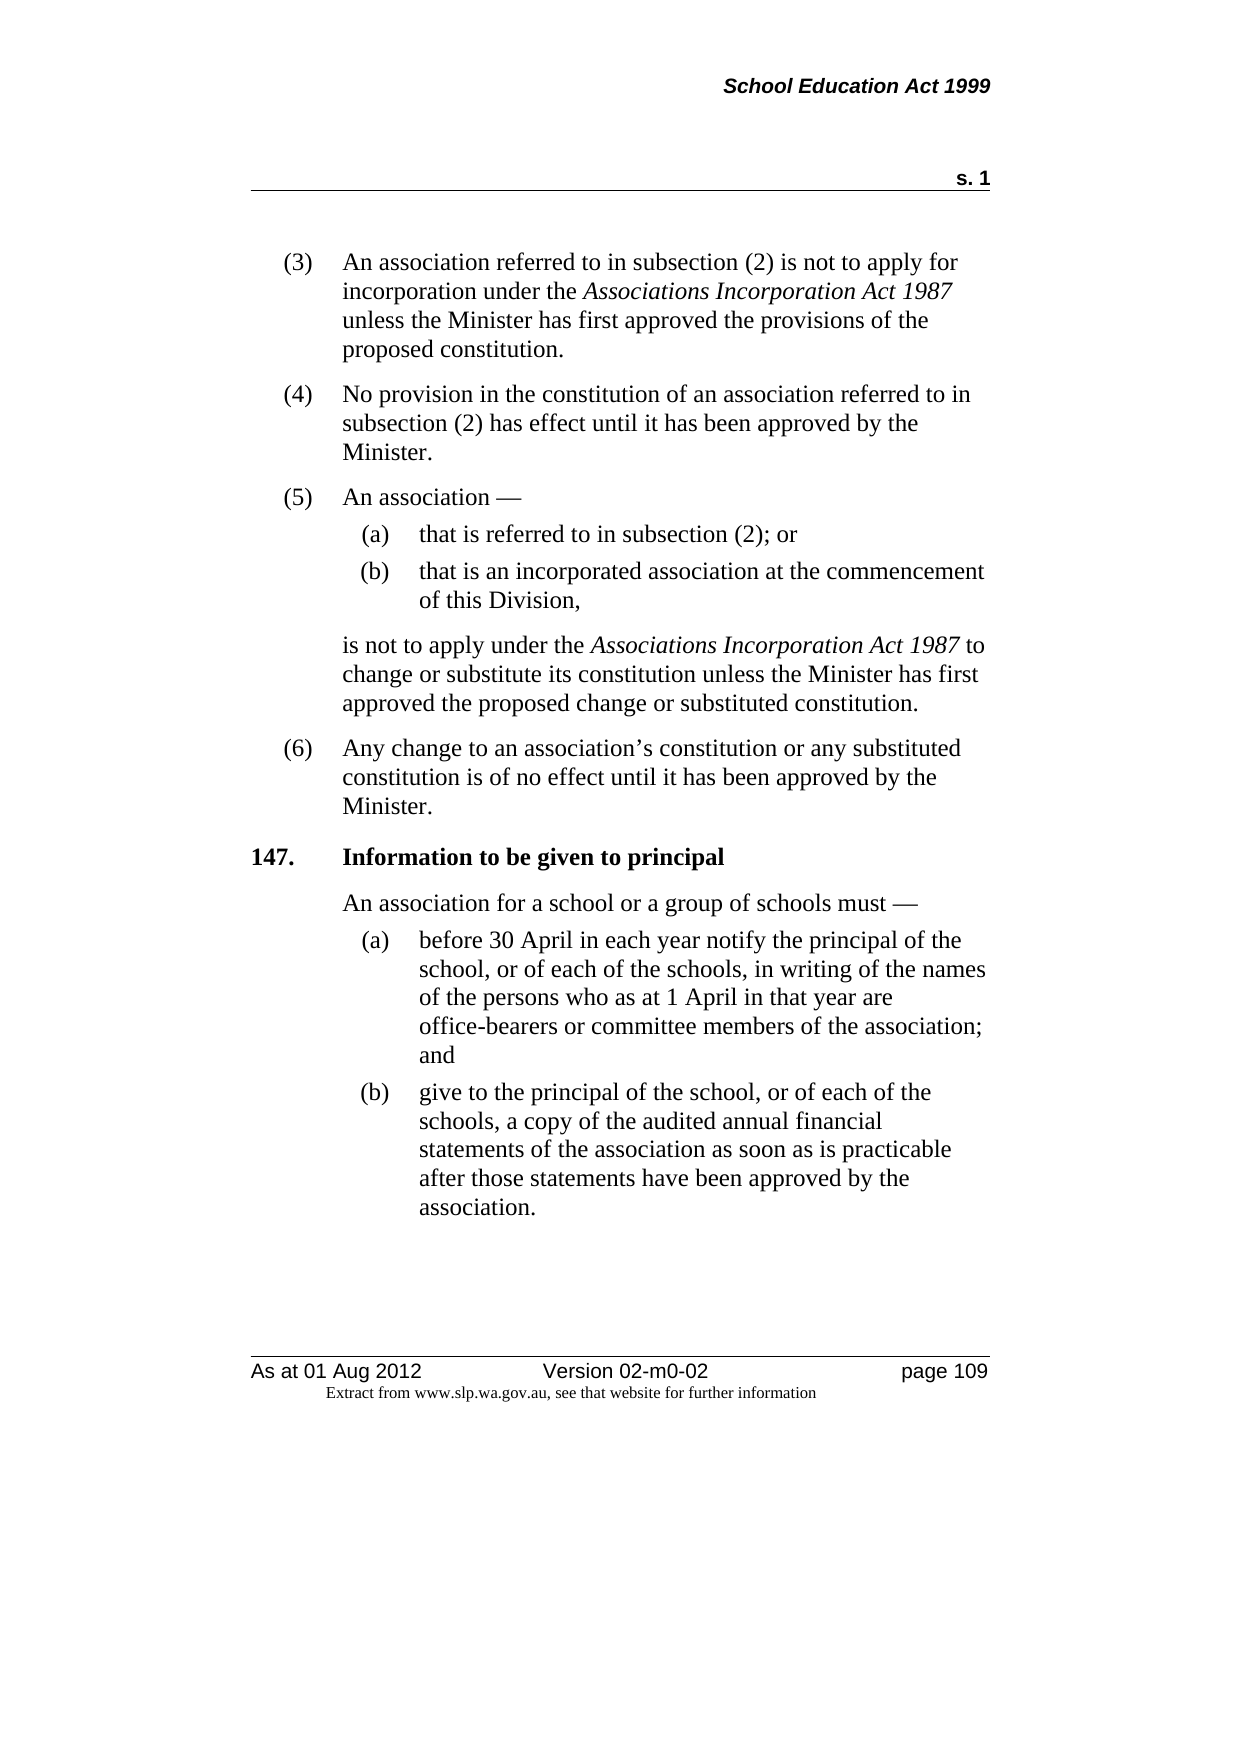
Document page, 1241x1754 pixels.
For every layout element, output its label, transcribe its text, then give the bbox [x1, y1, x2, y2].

text An association for a school or a group of schools must — [251, 888, 990, 917]
text (6) Any change to an association’s constitution or any substituted constitution is of no effect until it has been approved by the Minister. [251, 733, 990, 819]
text (5) An association — [251, 482, 990, 511]
text (4) No provision in the constitution of an association referred to in subsection (2) has effect until it has been approved by the Minister. [251, 379, 990, 465]
text (b) give to the principal of the school, or of each of the schools, a copy of the audited annual financial statements of the association as soon as is practicable after those statements have been approved by the association. [251, 1077, 990, 1221]
text (b) that is an incorporated association at the commencement of this Division, [251, 556, 990, 614]
subtitle 147. Information to be given to principal [251, 842, 990, 871]
text is not to apply under the Associations Incorporation Act 1987 to change or substitute its constitution unless the Minister has first approved the proposed change or substituted constitution. [251, 630, 990, 717]
text (a) that is referred to in subsection (2); or [251, 519, 990, 548]
text (3) An association referred to in subsection (2) is not to apply for incorporation under the Associations Incorporation Act 1987 unless the Minister has first approved the provisions of the proposed constitution. [251, 247, 990, 362]
text (a) before 30 April in each year notify the principal of the school, or of each of the schools, in writing of the names of the persons who as at 1 April in that year are office-bearers or committee members of the association; and [251, 925, 990, 1069]
